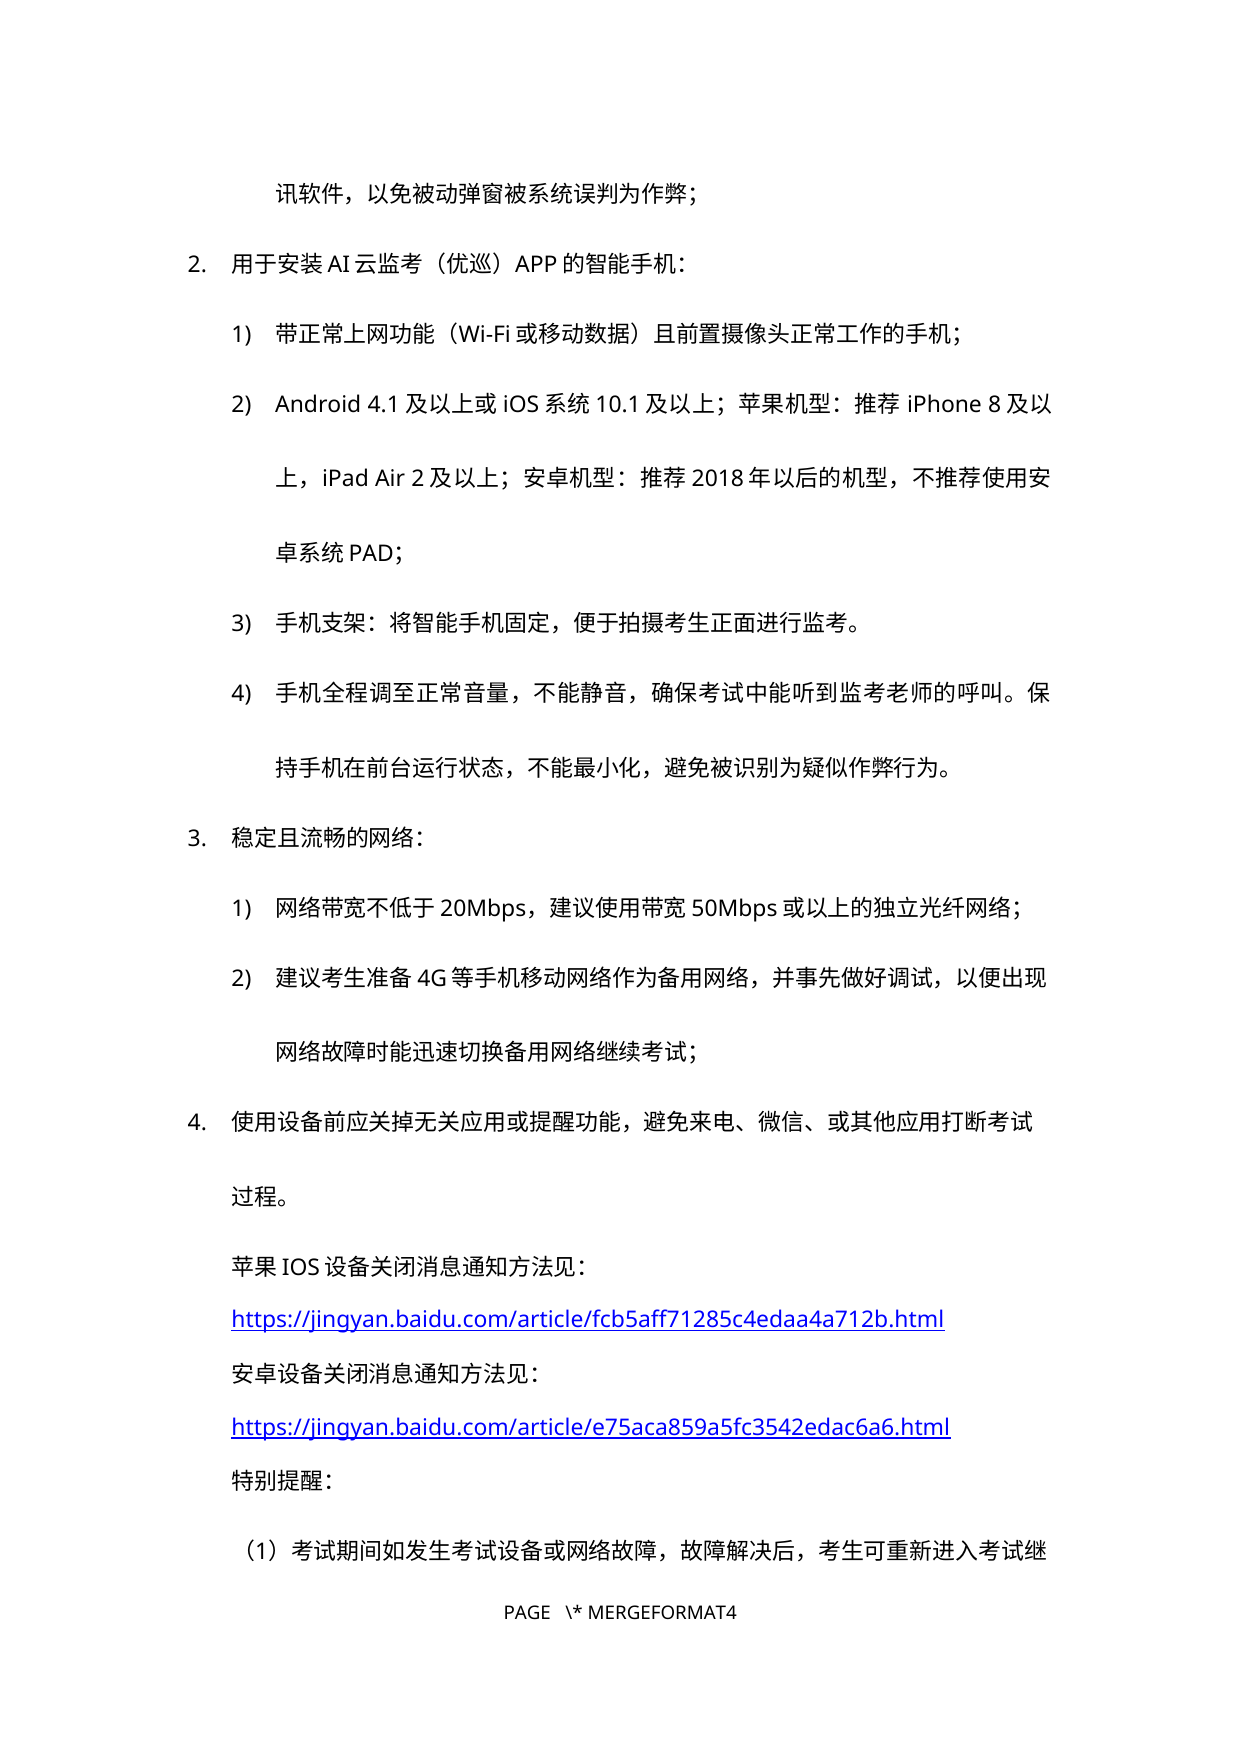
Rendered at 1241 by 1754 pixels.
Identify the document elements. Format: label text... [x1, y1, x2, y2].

text https://jingyan.baidu.com/article/fcb5aff71285c4edaa4a712b.html [231, 1303, 1053, 1335]
list 手机全程调至正常音量，不能静音，确保考试中能听到监考老师的呼叫。保持手机在前台运行状态，不能最小化，避免被识别为疑似作弊行为。 [231, 659, 1053, 799]
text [232, 1517, 1053, 1582]
list 用于安装AI云监考（优巡）APP的智能手机： [187, 230, 1053, 295]
list 稳定且流畅的网络： [187, 804, 1053, 869]
text https://jingyan.baidu.com/article/e75aca859a5fc3542edac6a6.html [231, 1410, 1053, 1442]
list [231, 160, 1053, 225]
text 苹果IOS设备关闭消息通知方法见： [231, 1233, 1053, 1298]
list 带正常上网功能（Wi-Fi或移动数据）且前置摄像头正常工作的手机； [231, 300, 1053, 365]
list 建议考生准备4G等手机移动网络作为备用网络，并事先做好调试，以便出现网络故障时能迅速切换备用网络继续考试； [231, 944, 1053, 1083]
text 特别提醒： [231, 1447, 1053, 1512]
text 安卓设备关闭消息通知方法见： [231, 1340, 1053, 1405]
list 使用设备前应关掉无关应用或提醒功能，避免来电、微信、或其他应用打断考试过程。 [187, 1088, 1053, 1228]
list 手机支架：将智能手机固定，便于拍摄考生正面进行监考。 [231, 589, 1053, 654]
list 网络带宽不低于20Mbps，建议使用带宽50Mbps或以上的独立光纤网络； [231, 874, 1053, 939]
list Android 4.1及以上或iOS系统10.1及以上；苹果机型：推荐iPhone 8及以上，iPad Air 2及以上；安卓机型：推荐2018年以后的机型，不推荐使用安卓系统PAD； [231, 370, 1053, 584]
